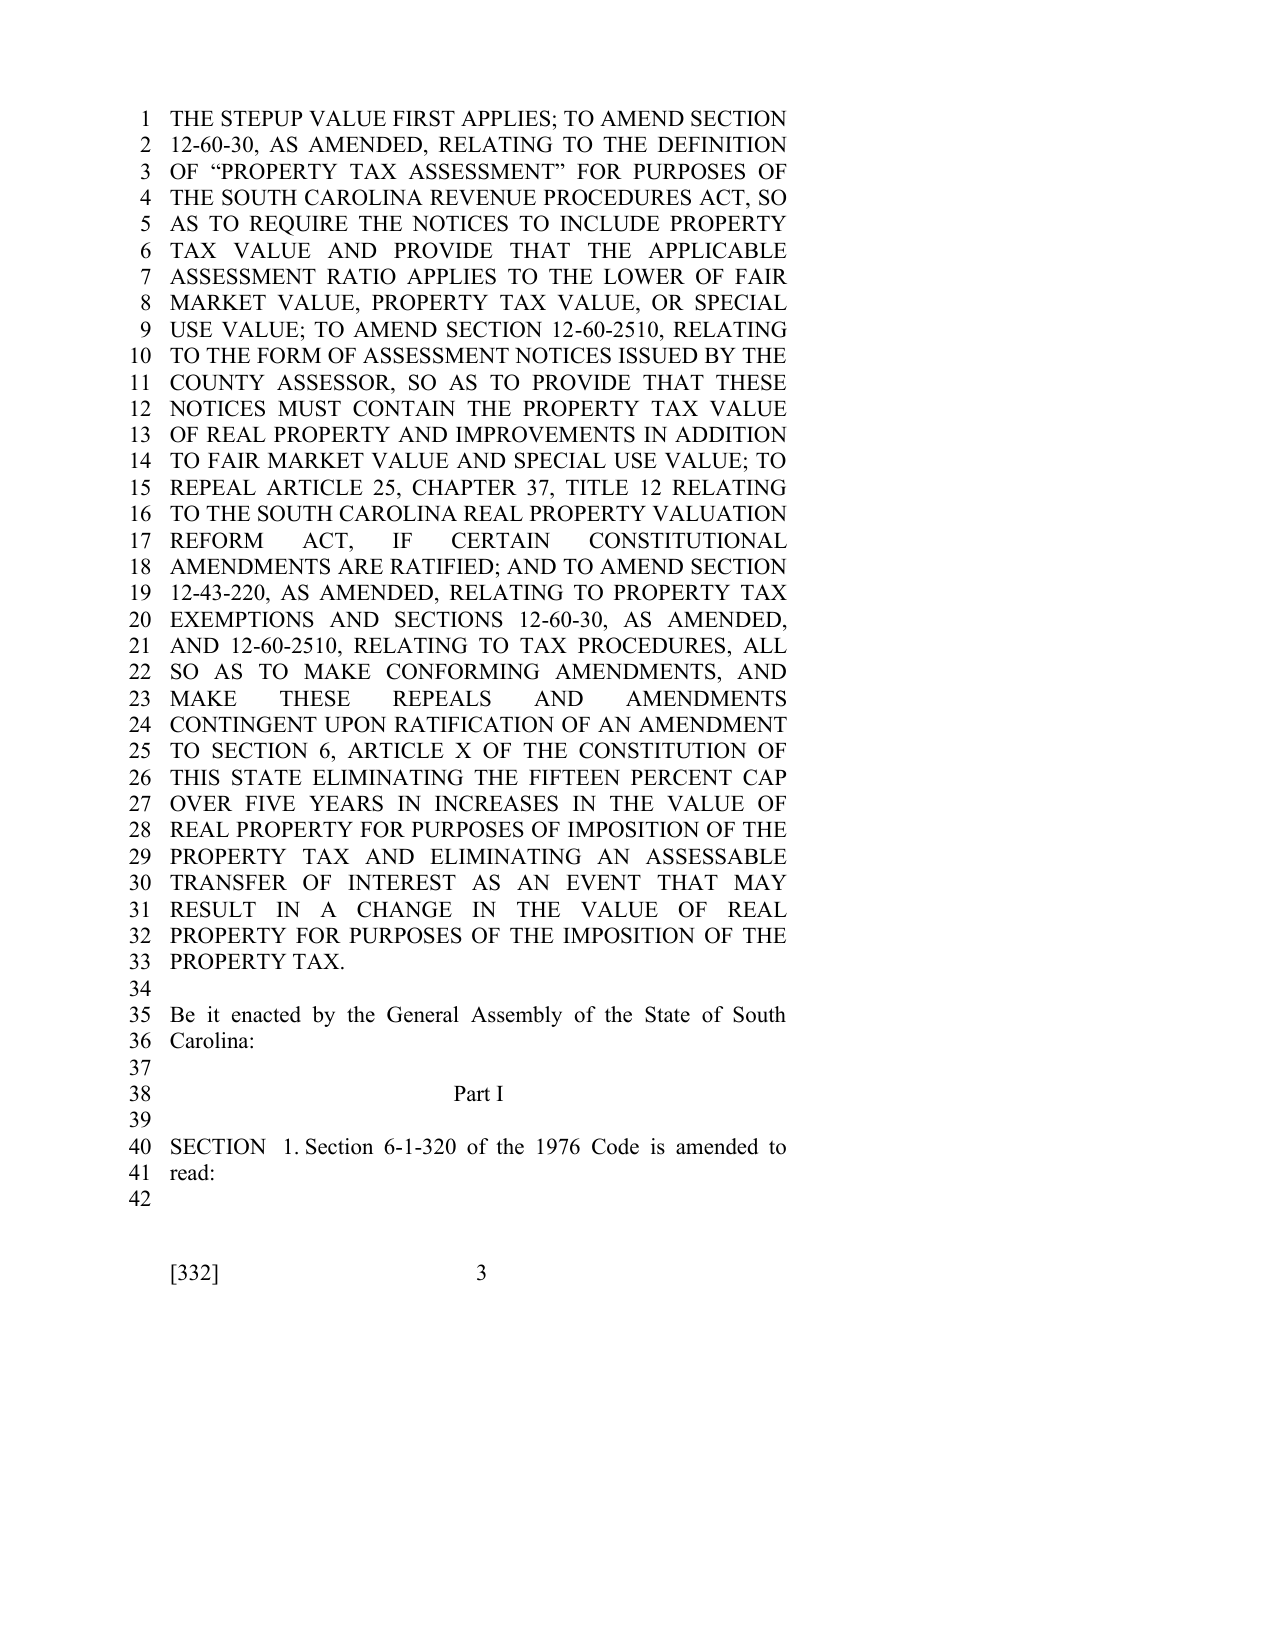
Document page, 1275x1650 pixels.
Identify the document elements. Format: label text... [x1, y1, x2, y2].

text Be it enacted by the General Assembly of the State of South Carolina: [169, 1001, 787, 1054]
text SECTION 1. Section 6-1-320 of the 1976 Code is amended to read: [169, 1133, 787, 1186]
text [169, 105, 787, 975]
text Part I [169, 1080, 787, 1106]
